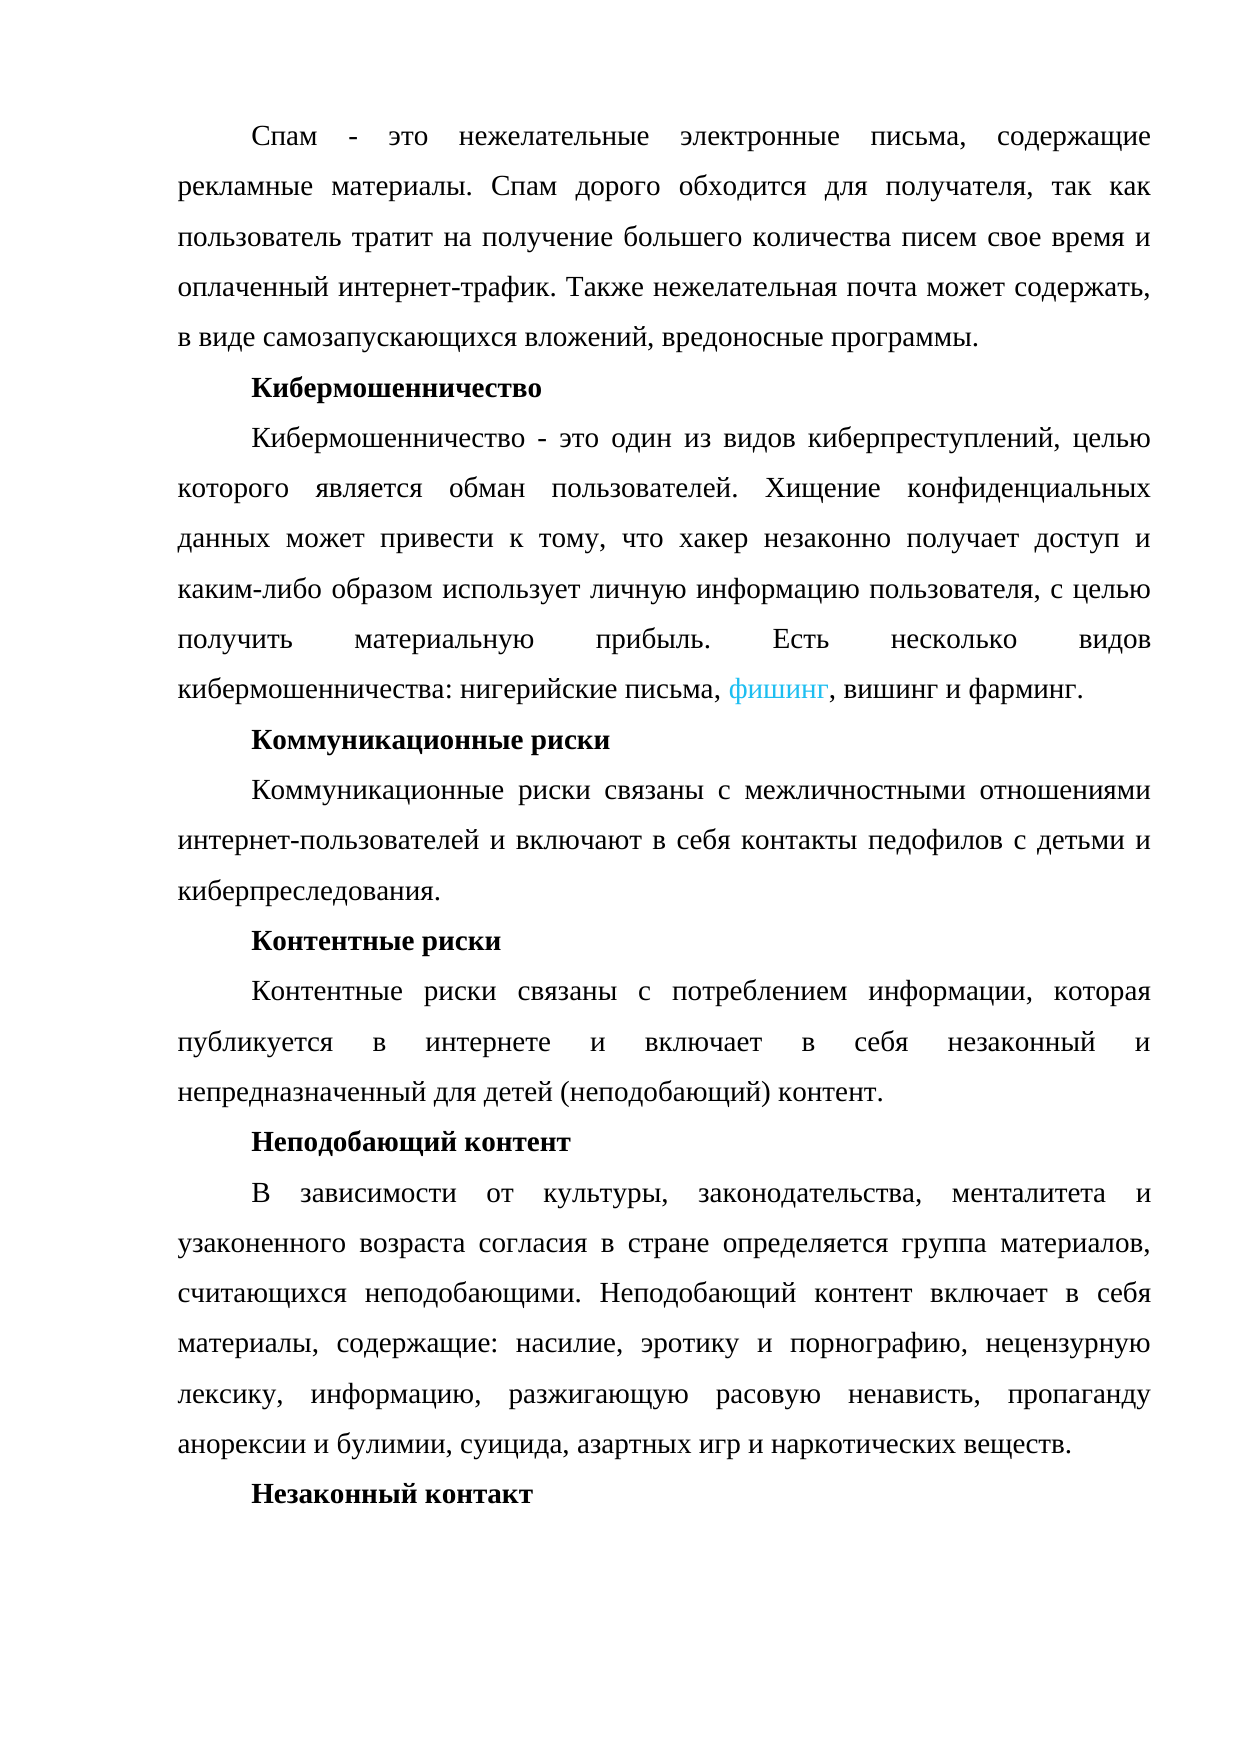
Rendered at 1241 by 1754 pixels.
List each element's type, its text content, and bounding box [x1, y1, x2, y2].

text Кибермошенничество [177, 370, 1152, 403]
text Коммуникационные риски [177, 722, 1152, 755]
text Кибермошенничество - это один из видов киберпреступлений, целью которого является обман пользователей. Хищение конфиденциальных данных может привести к тому, что хакер незаконно получает доступ и каким-либо образом использует личную информацию пользователя, с целью получить материальную прибыль. Есть несколько видов кибермошенничества: нигерийские письма, фишинг, вишинг и фарминг. [177, 420, 1152, 705]
text В зависимости от культуры, законодательства, менталитета и узаконенного возраста согласия в стране определяется группа материалов, считающихся неподобающими. Неподобающий контент включает в себя материалы, содержащие: насилие, эротику и порнографию, нецензурную лексику, информацию, разжигающую расовую ненависть, пропаганду анорексии и булимии, суицида, азартных игр и наркотических веществ. [177, 1175, 1152, 1460]
text Контентные риски [177, 923, 1152, 957]
text Незаконный контакт [177, 1477, 1152, 1510]
text Спам - это нежелательные электронные письма, содержащие рекламные материалы. Спам дорого обходится для получателя, так как пользователь тратит на получение большего количества писем свое время и оплаченный интернет-трафик. Также нежелательная почта может содержать, в виде самозапускающихся вложений, вредоносные программы. [177, 118, 1152, 353]
text Неподобающий контент [177, 1124, 1152, 1158]
text Коммуникационные риски связаны с межличностными отношениями интернет-пользователей и включают в себя контакты педофилов с детьми и киберпреследования. [177, 772, 1152, 906]
text Контентные риски связаны с потреблением информации, которая публикуется в интернете и включает в себя незаконный и непредназначенный для детей (неподобающий) контент. [177, 973, 1152, 1108]
